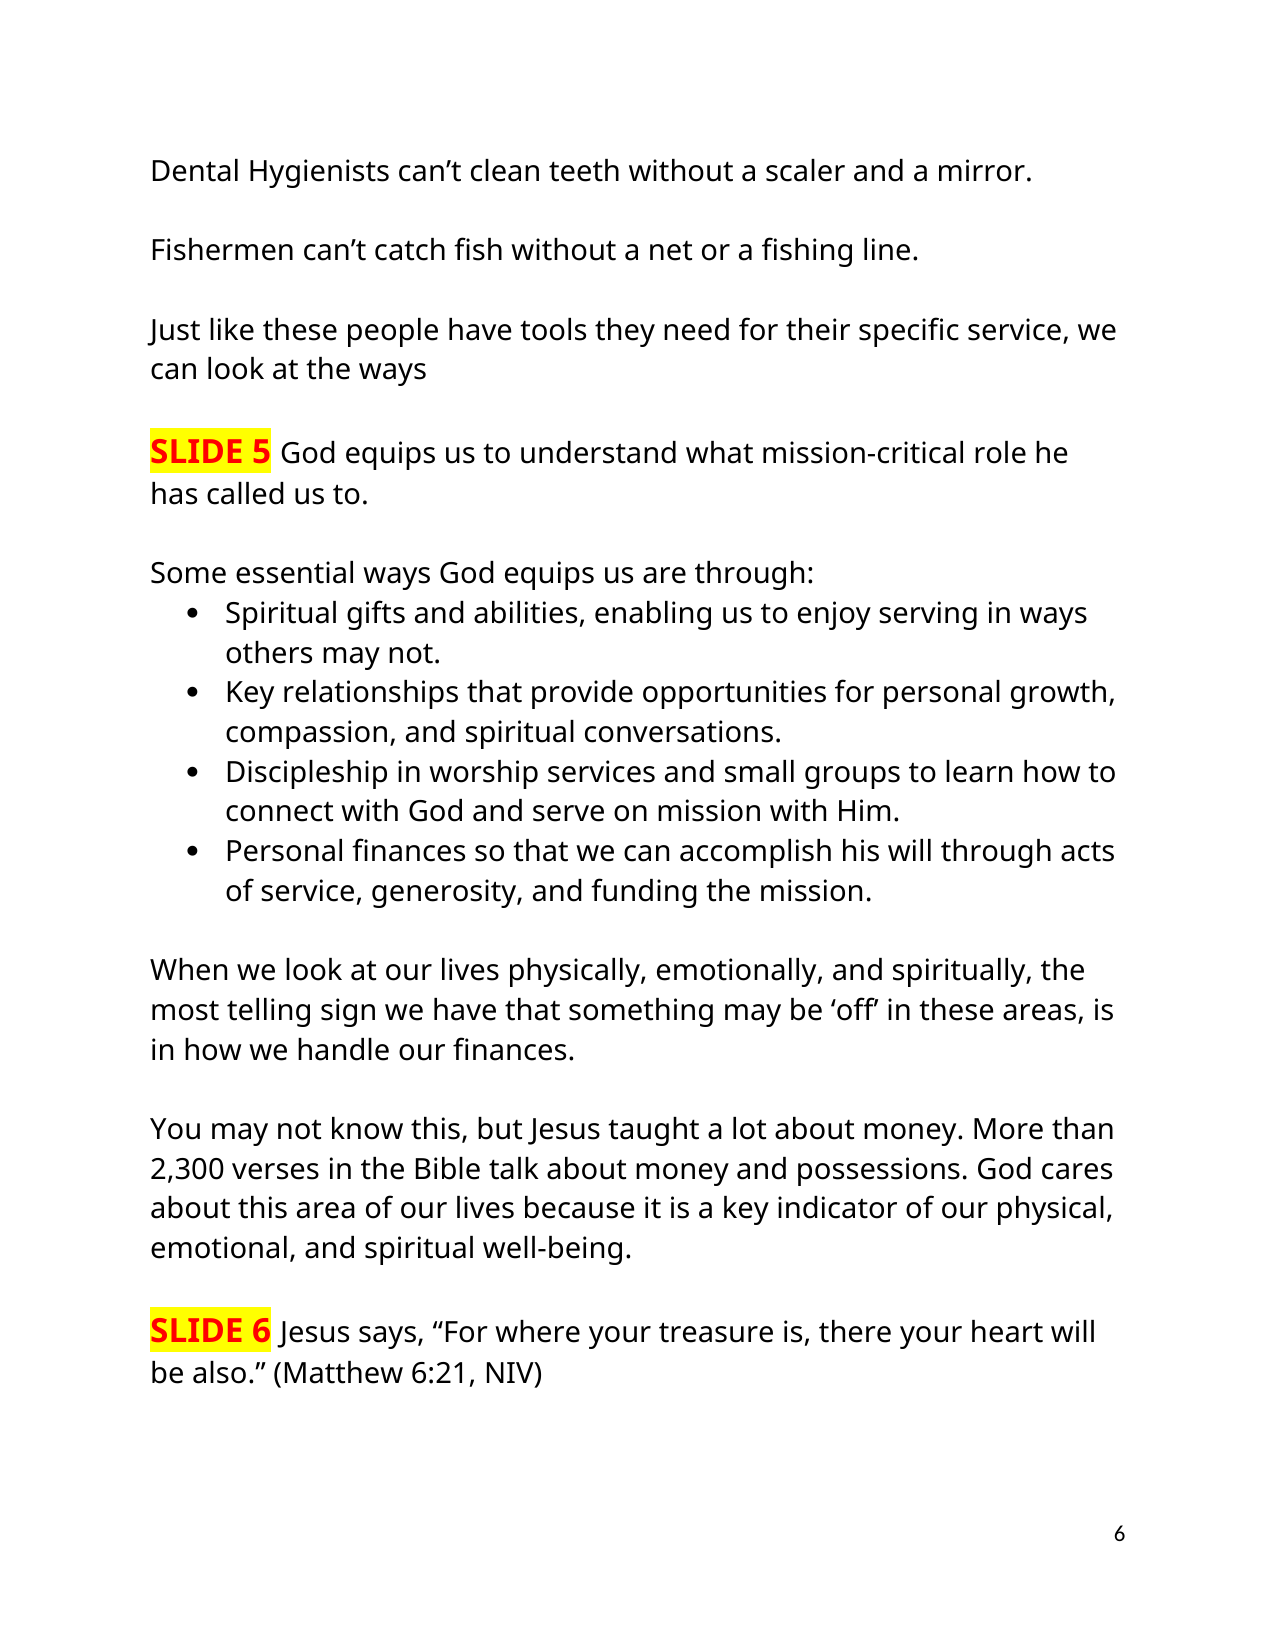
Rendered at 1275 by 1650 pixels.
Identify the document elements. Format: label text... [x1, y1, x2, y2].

text Some essential ways God equips us are through: [150, 553, 1125, 592]
text You may not know this, but Jesus taught a lot about money. More than 2,300 verses in the Bible talk about money and possessions. God cares about this area of our lives because it is a key indicator of our physical, emotional, and spiritual well-being. [150, 1108, 1125, 1267]
list Spiritual gifts and abilities, enabling us to enjoy serving in ways others may not. [187, 592, 1125, 672]
list Key relationships that provide opportunities for personal growth, compassion, and spiritual conversations. [187, 672, 1125, 751]
text Just like these people have tools they need for their specific service, we can look at the ways [150, 309, 1125, 388]
list Discipleship in worship services and small groups to learn how to connect with God and serve on mission with Him. [187, 751, 1125, 830]
text When we look at our lives physically, emotionally, and spiritually, the most telling sign we have that something may be ‘off’ in these areas, is in how we handle our finances. [150, 949, 1125, 1068]
text Fishermen can’t catch fish without a net or a fishing line. [150, 229, 1125, 269]
text SLIDE 5 God equips us to understand what mission-critical role he has called us to. [150, 428, 1125, 513]
text SLIDE 6 Jesus says, “For where your treasure is, there your heart will be also.” (Matthew 6:21, NIV) [150, 1307, 1125, 1392]
text Dental Hygienists can’t clean teeth without a scaler and a mirror. [150, 150, 1125, 190]
list Personal finances so that we can accomplish his will through acts of service, generosity, and funding the mission. [187, 830, 1125, 910]
